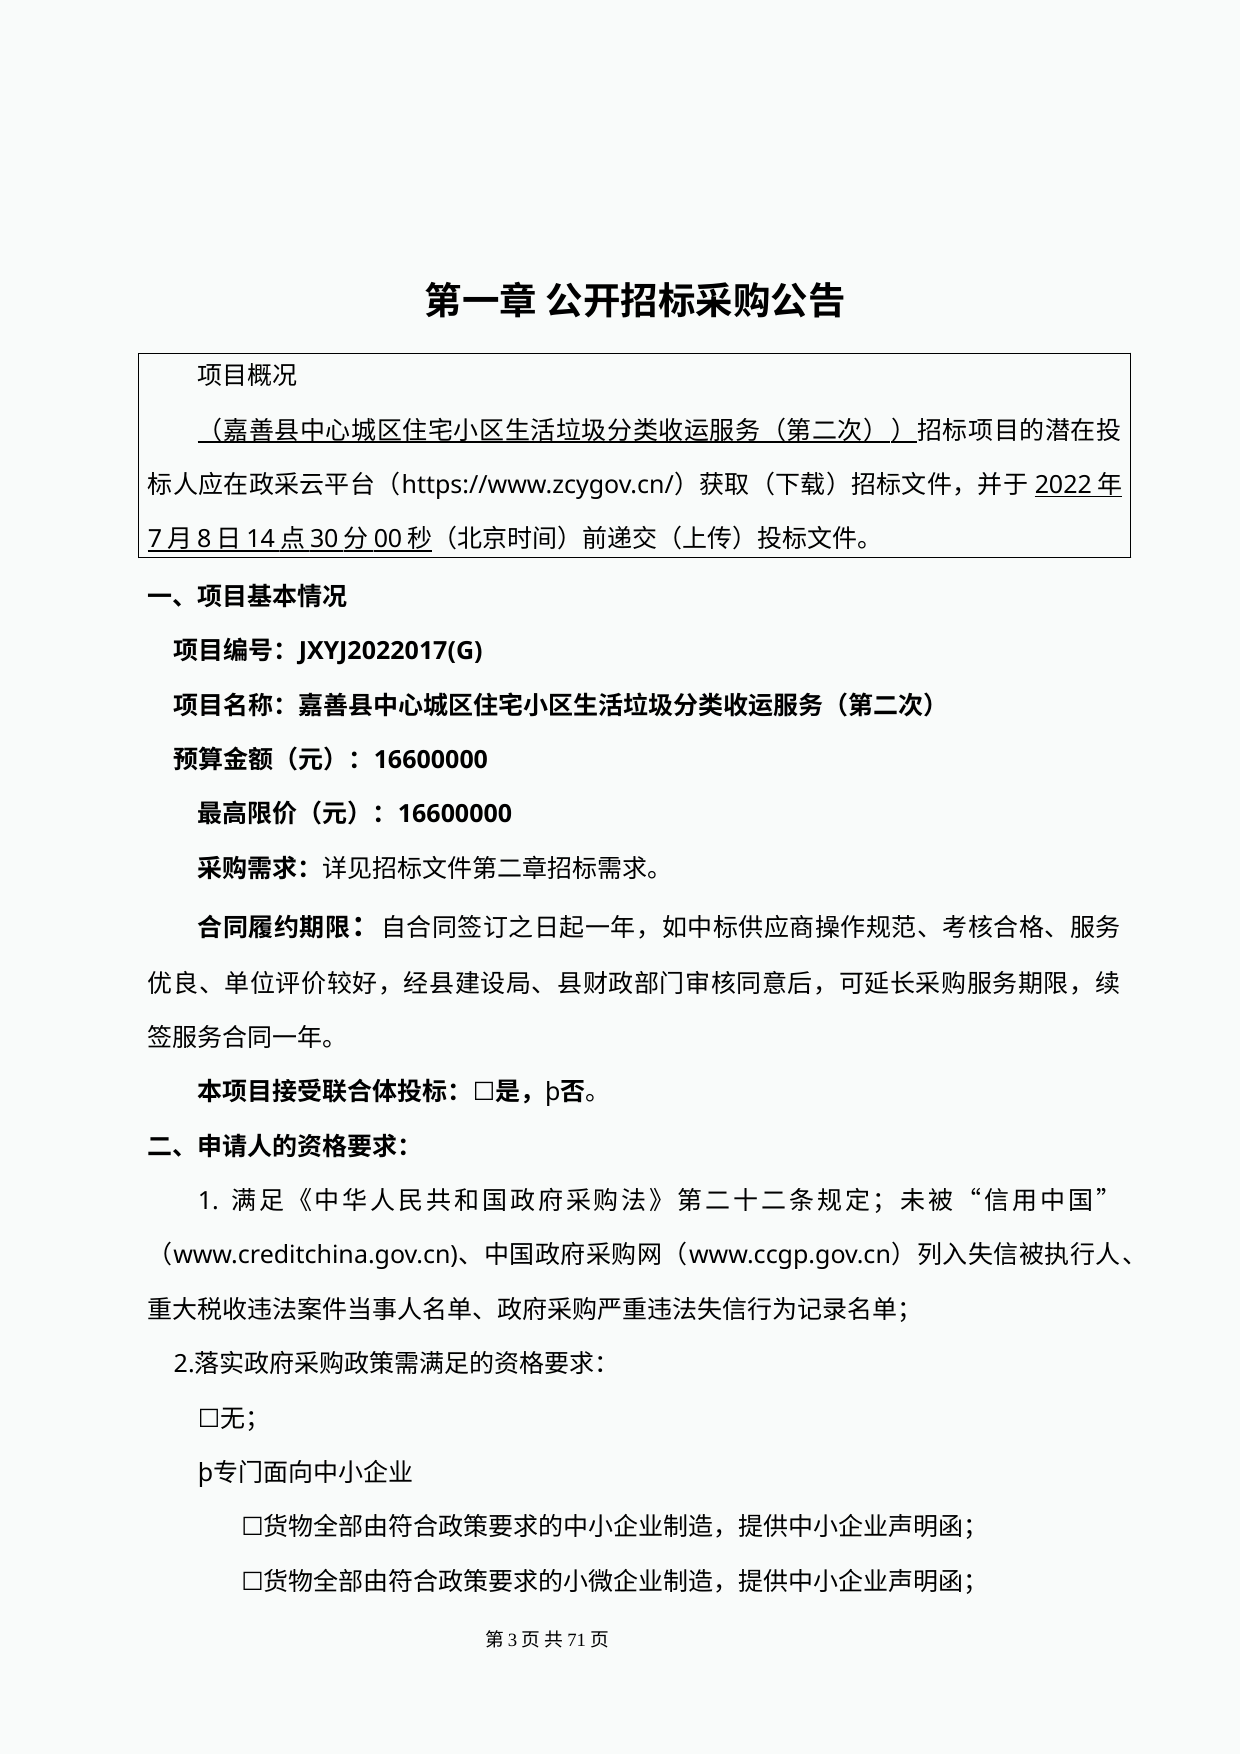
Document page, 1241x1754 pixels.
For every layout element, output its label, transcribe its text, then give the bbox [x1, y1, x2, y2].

text 专门面向中小企业 [148, 1452, 1122, 1489]
text 本项目接受联合体投标：是，否。 [148, 1072, 1122, 1108]
text 采购需求：详见招标文件第二章招标需求。 [148, 848, 1122, 884]
text 项目编号：JXYJ2022017(G) [148, 631, 1122, 667]
text 项目名称：嘉善县中心城区住宅小区生活垃圾分类收运服务（第二次） [148, 685, 1122, 721]
text 无； [148, 1398, 1122, 1434]
text 预算金额（元）：16600000 [148, 739, 1122, 776]
text 二、申请人的资格要求： [148, 1126, 1122, 1162]
text 最高限价（元）：16600000 [148, 794, 1122, 830]
text 一、项目基本情况 [148, 576, 1122, 613]
text 1. 满足《中华人民共和国政府采购法》第二十二条规定；未被“信用中国”（www.creditchina.gov.cn)、中国政府采购网（www.ccgp.gov.cn）列入失信被执行人、重大税收违法案件当事人名单、政府采购严重违法失信行为记录名单； [148, 1181, 1122, 1326]
text 2.落实政府采购政策需满足的资格要求： [148, 1344, 1122, 1380]
text 项目概况 [139, 354, 1130, 392]
text 货物全部由符合政策要求的中小企业制造，提供中小企业声明函； [148, 1507, 1122, 1543]
text 第一章 公开招标采购公告 [148, 271, 1122, 326]
text 货物全部由符合政策要求的小微企业制造，提供中小企业声明函； [148, 1561, 1122, 1597]
text 合同履约期限：自合同签订之日起一年，如中标供应商操作规范、考核合格、服务优良、单位评价较好，经县建设局、县财政部门审核同意后，可延长采购服务期限，续签服务合同一年。 [148, 903, 1122, 1054]
text （嘉善县中心城区住宅小区生活垃圾分类收运服务（第二次））招标项目的潜在投标人应在政采云平台（https://www.zcygov.cn/）获取（下载）招标文件，并于2022年7月8日14点30分00秒（北京时间）前递交（上传）投标文件。 [139, 407, 1130, 557]
